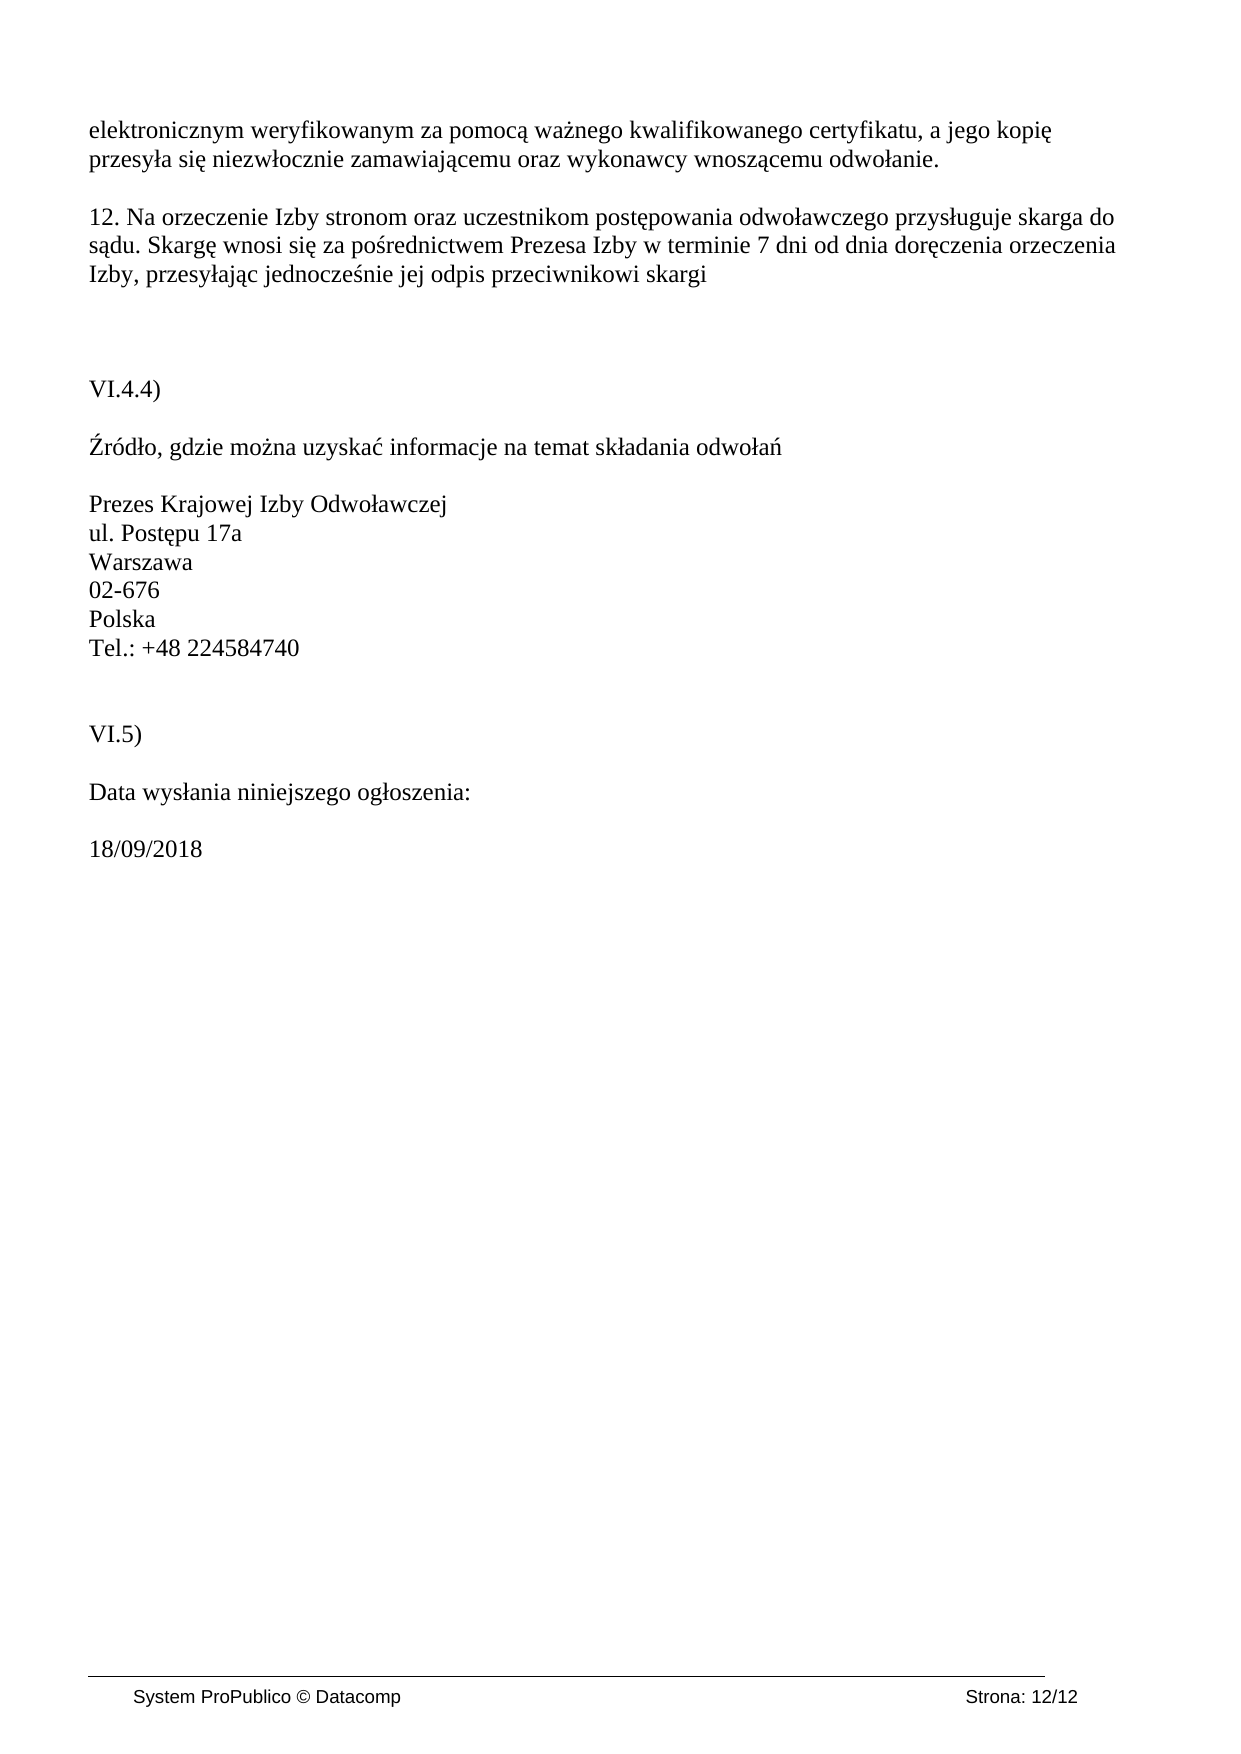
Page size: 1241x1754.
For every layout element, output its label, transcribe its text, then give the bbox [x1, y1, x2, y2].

text Tel.: +48 224584740 [89, 633, 1122, 662]
text 12. Na orzeczenie Izby stronom oraz uczestnikom postępowania odwoławczego przysługuje skarga do sądu. Skargę wnosi się za pośrednictwem Prezesa Izby w terminie 7 dni od dnia doręczenia orzeczenia Izby, przesyłając jednocześnie jej odpis przeciwnikowi skargi [89, 202, 1122, 288]
text 18/09/2018 [89, 834, 1122, 863]
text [89, 115, 1122, 173]
text Źródło, gdzie można uzyskać informacje na temat składania odwołań [89, 432, 1122, 460]
text VI.5) [89, 719, 1122, 748]
text Polska [89, 604, 1122, 633]
text 02-676 [89, 575, 1122, 604]
text Warszawa [89, 547, 1122, 575]
text Data wysłania niniejszego ogłoszenia: [89, 777, 1122, 805]
text Prezes Krajowej Izby Odwoławczej [89, 489, 1122, 518]
text VI.4.4) [89, 374, 1122, 403]
text ul. Postępu 17a [89, 518, 1122, 547]
